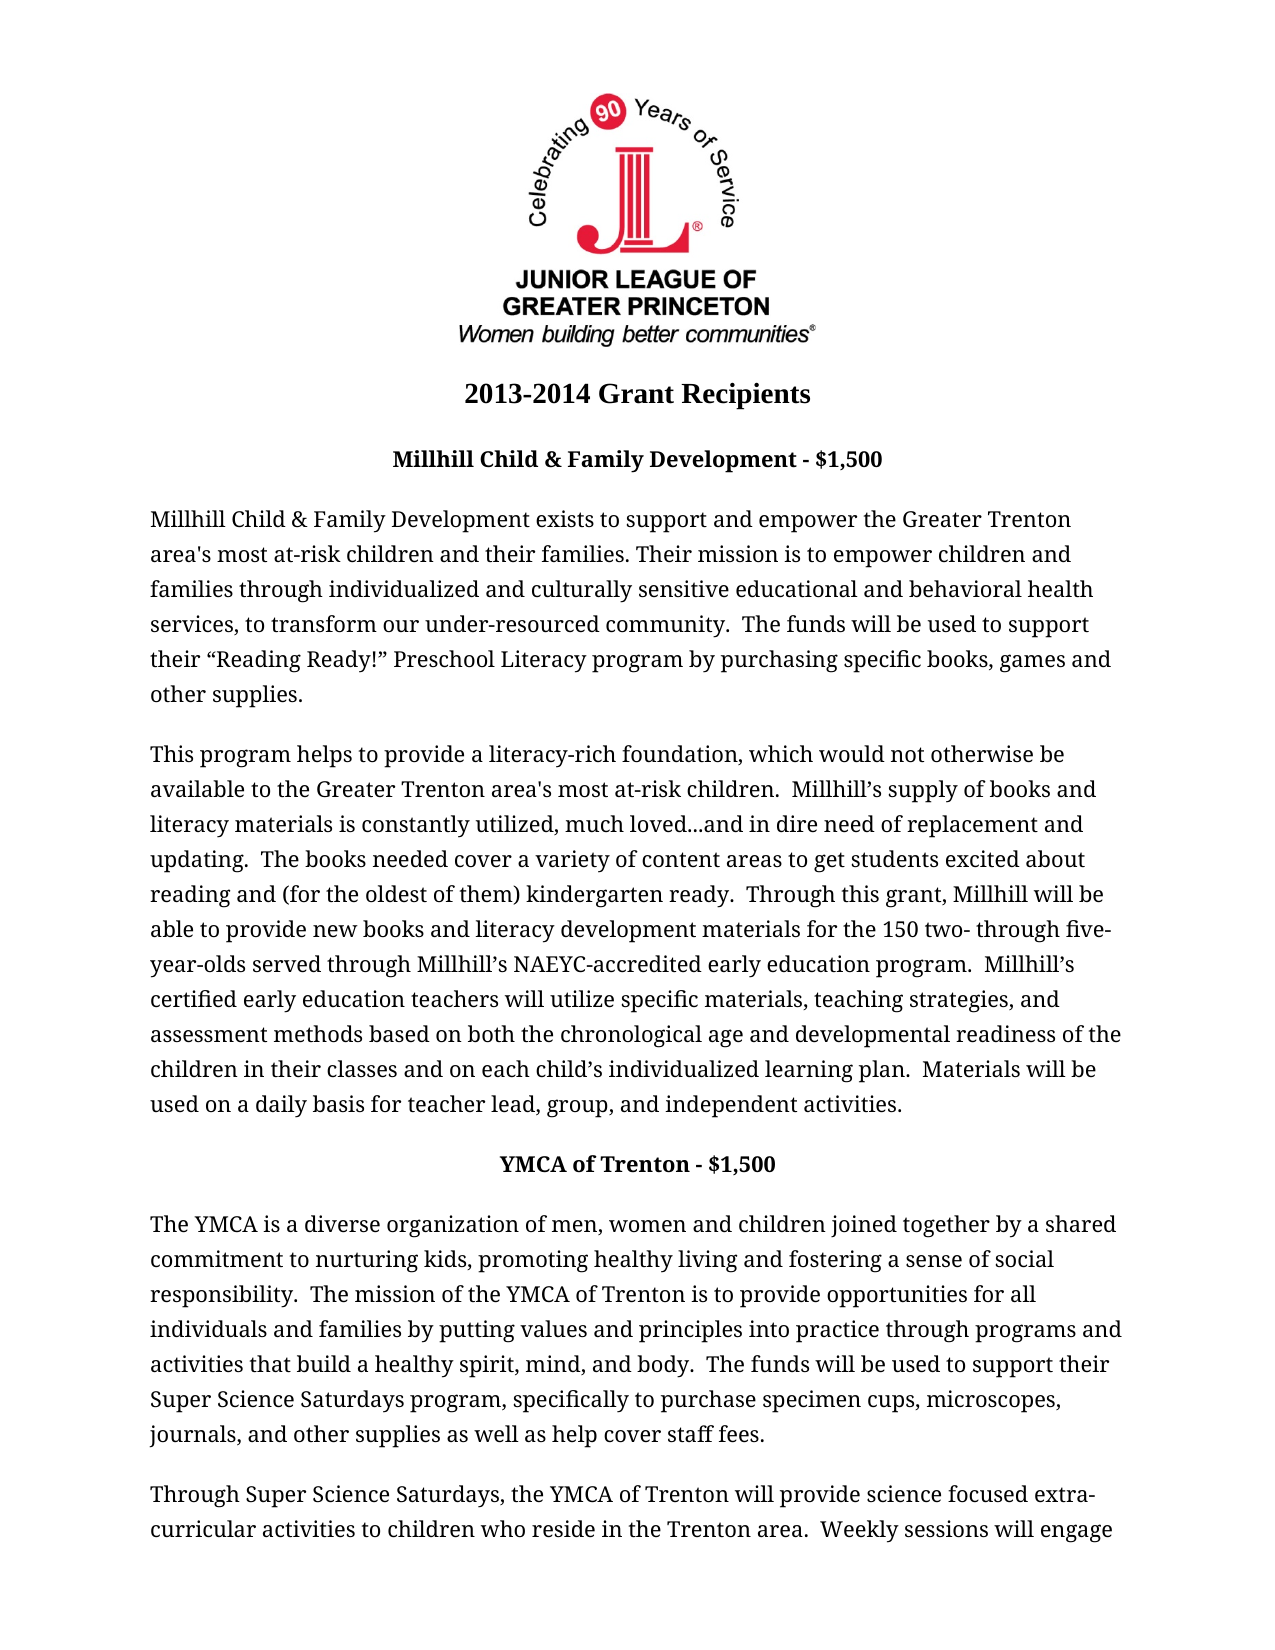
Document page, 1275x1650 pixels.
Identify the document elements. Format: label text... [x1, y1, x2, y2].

text YMCA of Trenton - $1,500 [150, 1144, 1125, 1179]
picture [459, 93, 816, 347]
text This program helps to provide a literacy-rich foundation, which would not otherwise be available to the Greater Trenton area's most at-risk children. Millhill’s supply of books and literacy materials is constantly utilized, much loved...and in dire need of replacement and updating. The books needed cover a variety of content areas to get students excited about reading and (for the oldest of them) kindergarten ready. Through this grant, Millhill will be able to provide new books and literacy development materials for the 150 two- through five-year-olds served through Millhill’s NAEYC-accredited early education program. Millhill’s certified early education teachers will utilize specific materials, teaching strategies, and assessment methods based on both the chronological age and developmental readiness of the children in their classes and on each child’s individualized learning plan. Materials will be used on a daily basis for teacher lead, group, and independent activities. [150, 734, 1125, 1119]
text Millhill Child & Family Development exists to support and empower the Greater Trenton area's most at-risk children and their families. Their mission is to empower children and families through individualized and culturally sensitive educational and behavioral health services, to transform our under-resourced community. The funds will be used to support their “Reading Ready!” Preschool Literacy program by purchasing specific books, games and other supplies. [150, 499, 1125, 709]
text The YMCA is a diverse organization of men, women and children joined together by a shared commitment to nurturing kids, promoting healthy living and fostering a sense of social responsibility. The mission of the YMCA of Trenton is to provide opportunities for all individuals and families by putting values and principles into practice through programs and activities that build a healthy spirit, mind, and body. The funds will be used to support their Super Science Saturdays program, specifically to purchase specimen cups, microscopes, journals, and other supplies as well as help cover staff fees. [150, 1204, 1125, 1449]
text 2013-2014 Grant Recipients [150, 376, 1125, 409]
text Millhill Child & Family Development - $1,500 [150, 439, 1125, 474]
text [150, 1474, 1125, 1544]
